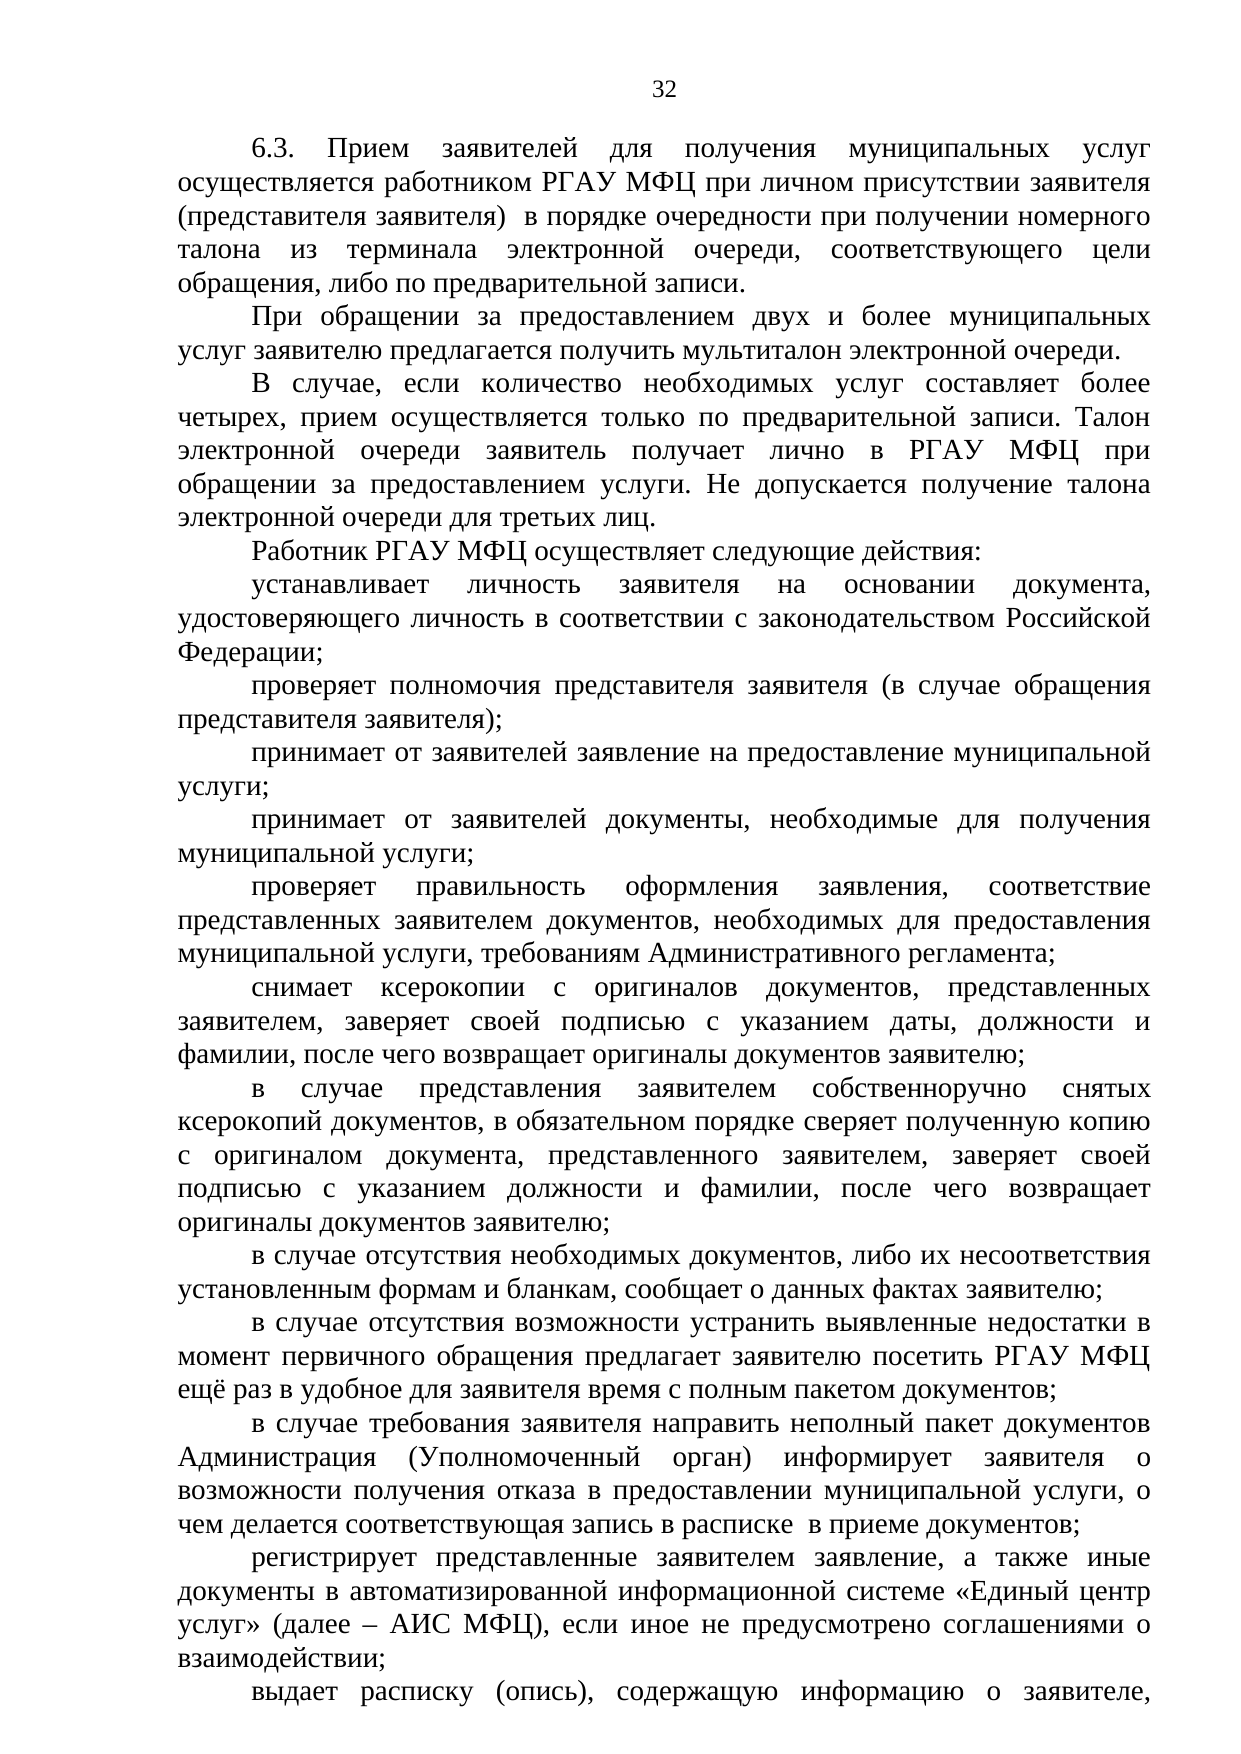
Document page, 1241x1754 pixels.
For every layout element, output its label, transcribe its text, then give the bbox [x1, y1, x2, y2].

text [177, 1673, 1152, 1707]
text принимает от заявителей документы, необходимые для получения муниципальной услуги; [177, 801, 1152, 868]
text в случае требования заявителя направить неполный пакет документов Администрация (Уполномоченный орган) информирует заявителя о возможности получения отказа в предоставлении муниципальной услуги, о чем делается соответствующая запись в расписке в приеме документов; [177, 1405, 1152, 1539]
text регистрирует представленные заявителем заявление, а также иные документы в автоматизированной информационной системе «Единый центр услуг» (далее – АИС МФЦ), если иное не предусмотрено соглашениями о взаимодействии; [177, 1539, 1152, 1673]
text Работник РГАУ МФЦ осуществляет следующие действия: [177, 533, 1152, 567]
text в случае отсутствия необходимых документов, либо их несоответствия установленным формам и бланкам, сообщает о данных фактах заявителю; [177, 1237, 1152, 1304]
text В случае, если количество необходимых услуг составляет более четырех, прием осуществляется только по предварительной записи. Талон электронной очереди заявитель получает лично в РГАУ МФЦ при обращении за предоставлением услуги. Не допускается получение талона электронной очереди для третьих лиц. [177, 365, 1152, 533]
text устанавливает личность заявителя на основании документа, удостоверяющего личность в соответствии с законодательством Российской Федерации; [177, 567, 1152, 667]
text проверяет правильность оформления заявления, соответствие представленных заявителем документов, необходимых для предоставления муниципальной услуги, требованиям Административного регламента; [177, 868, 1152, 969]
text в случае отсутствия возможности устранить выявленные недостатки в момент первичного обращения предлагает заявителю посетить РГАУ МФЦ ещё раз в удобное для заявителя время с полным пакетом документов; [177, 1304, 1152, 1405]
text снимает ксерокопии с оригиналов документов, представленных заявителем, заверяет своей подписью с указанием даты, должности и фамилии, после чего возвращает оригиналы документов заявителю; [177, 969, 1152, 1070]
text принимает от заявителей заявление на предоставление муниципальной услуги; [177, 734, 1152, 801]
text в случае представления заявителем собственноручно снятых ксерокопий документов, в обязательном порядке сверяет полученную копию с оригиналом документа, представленного заявителем, заверяет своей подписью с указанием должности и фамилии, после чего возвращает оригиналы документов заявителю; [177, 1070, 1152, 1237]
text При обращении за предоставлением двух и более муниципальных услуг заявителю предлагается получить мультиталон электронной очереди. [177, 298, 1152, 365]
text 6.3. Прием заявителей для получения муниципальных услуг осуществляется работником РГАУ МФЦ при личном присутствии заявителя (представителя заявителя) в порядке очередности при получении номерного талона из терминала электронной очереди, соответствующего цели обращения, либо по предварительной записи. [177, 131, 1152, 298]
text проверяет полномочия представителя заявителя (в случае обращения представителя заявителя); [177, 667, 1152, 734]
